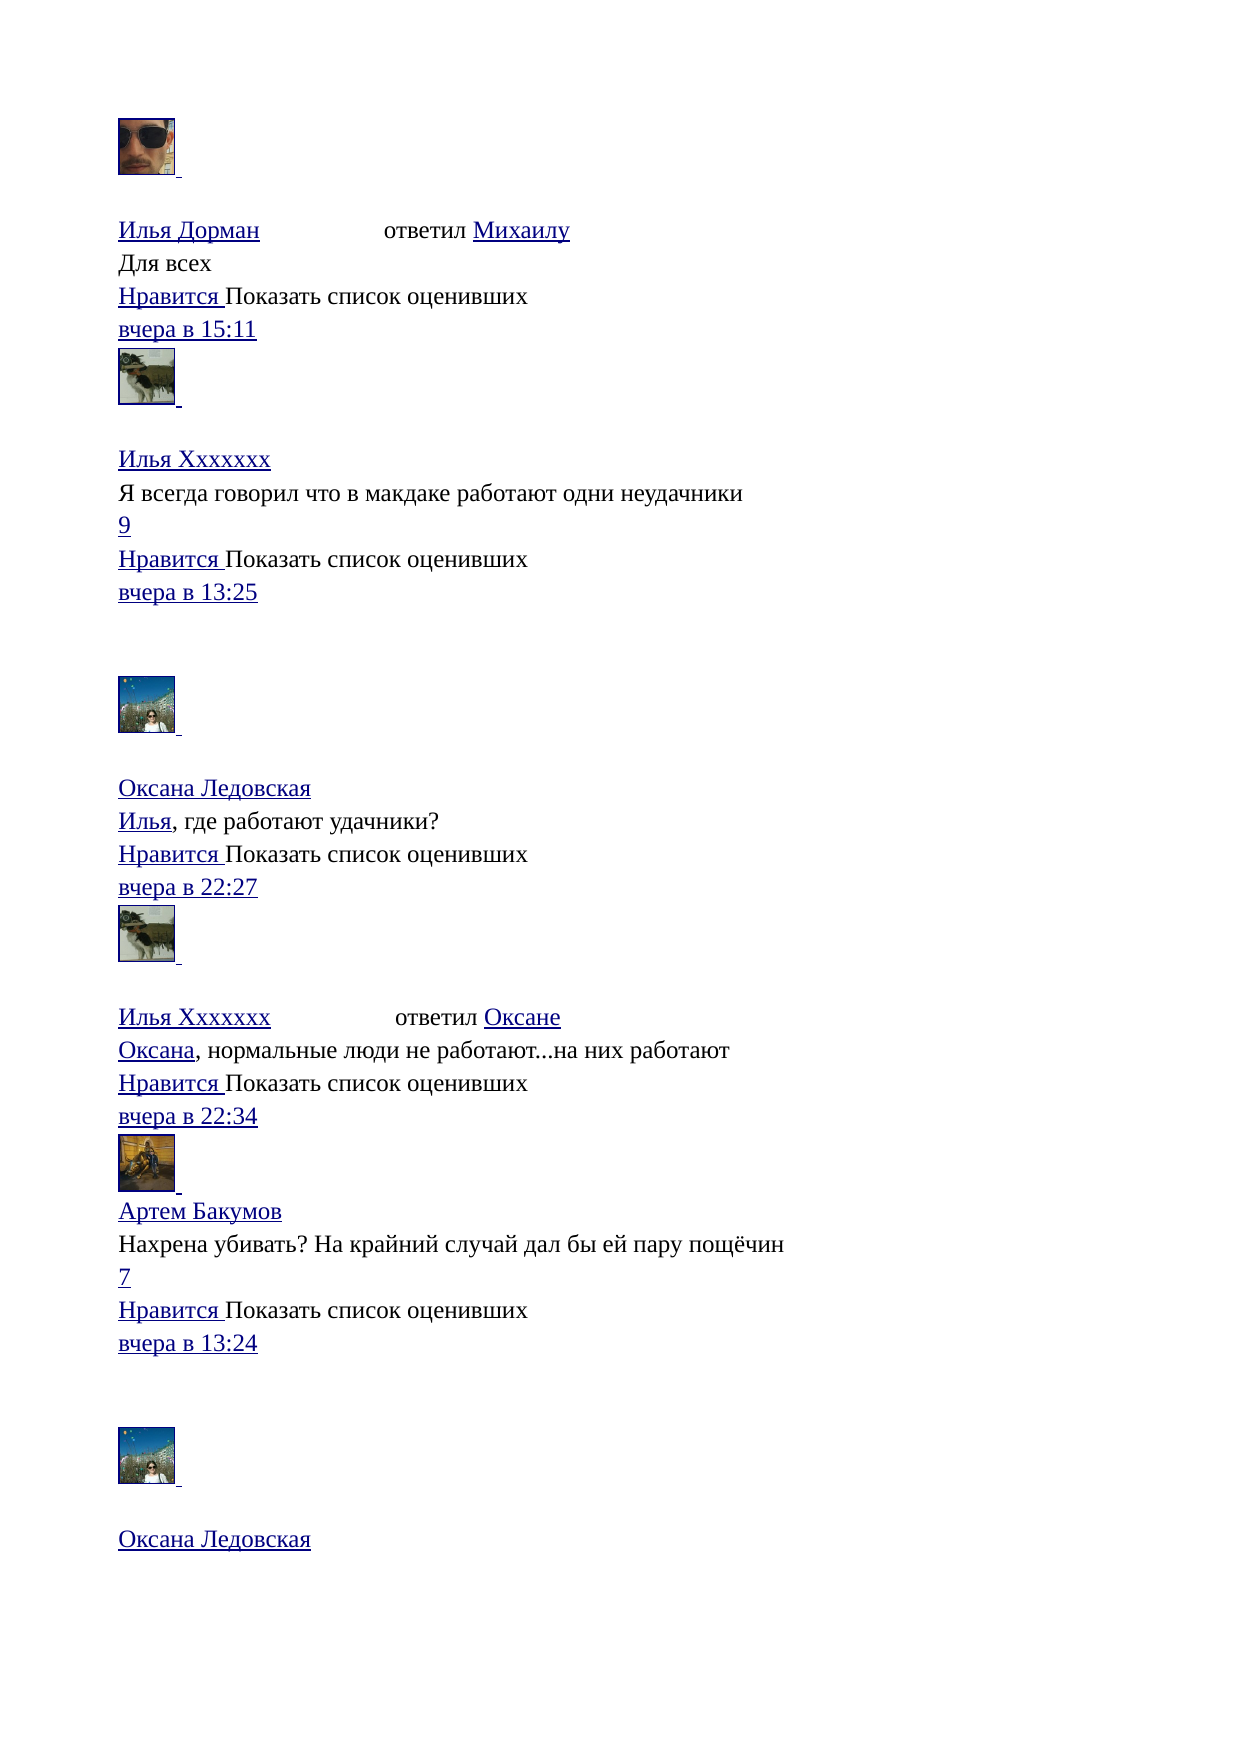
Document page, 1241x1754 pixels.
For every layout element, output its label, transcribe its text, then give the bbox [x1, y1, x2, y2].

text вчера в 13:24 [118, 1328, 1122, 1357]
picture [120, 349, 174, 403]
text вчера в 15:11 [118, 314, 1122, 343]
text вчера в 22:34 [118, 1101, 1122, 1130]
text Нравится Показать список оценивших [118, 544, 1122, 572]
picture [120, 677, 174, 732]
text Илья Ххххххх ответил Оксане [118, 967, 1122, 1031]
text Илья, где работают удачники? [118, 806, 1122, 835]
text Нахрена убивать? На крайний случай дал бы ей пару пощёчин [118, 1229, 1122, 1258]
text вчера в 22:27 [118, 872, 1122, 901]
text Для всех [118, 248, 1122, 277]
text 9 [118, 511, 1122, 539]
text Оксана, нормальные люди не работают...на них работают [118, 1035, 1122, 1064]
picture [120, 906, 174, 961]
text Илья Ххххххх [118, 409, 1122, 473]
picture [120, 1136, 174, 1190]
text Артем Бакумов [118, 1196, 1122, 1224]
text Илья Дорман ответил Михаилу [118, 180, 1122, 244]
text Нравится Показать список оценивших [118, 839, 1122, 868]
text Нравится Показать список оценивших [118, 281, 1122, 310]
text Я всегда говорил что в макдаке работают одни неудачники [118, 478, 1122, 506]
picture [120, 1428, 174, 1483]
text вчера в 13:25 [118, 577, 1122, 605]
text 7 [118, 1262, 1122, 1291]
text Нравится Показать список оценивших [118, 1295, 1122, 1324]
text Нравится Показать список оценивших [118, 1068, 1122, 1097]
picture [120, 120, 174, 174]
text Оксана Ледовская [118, 737, 1122, 802]
text Оксана Ледовская [118, 1488, 1122, 1553]
